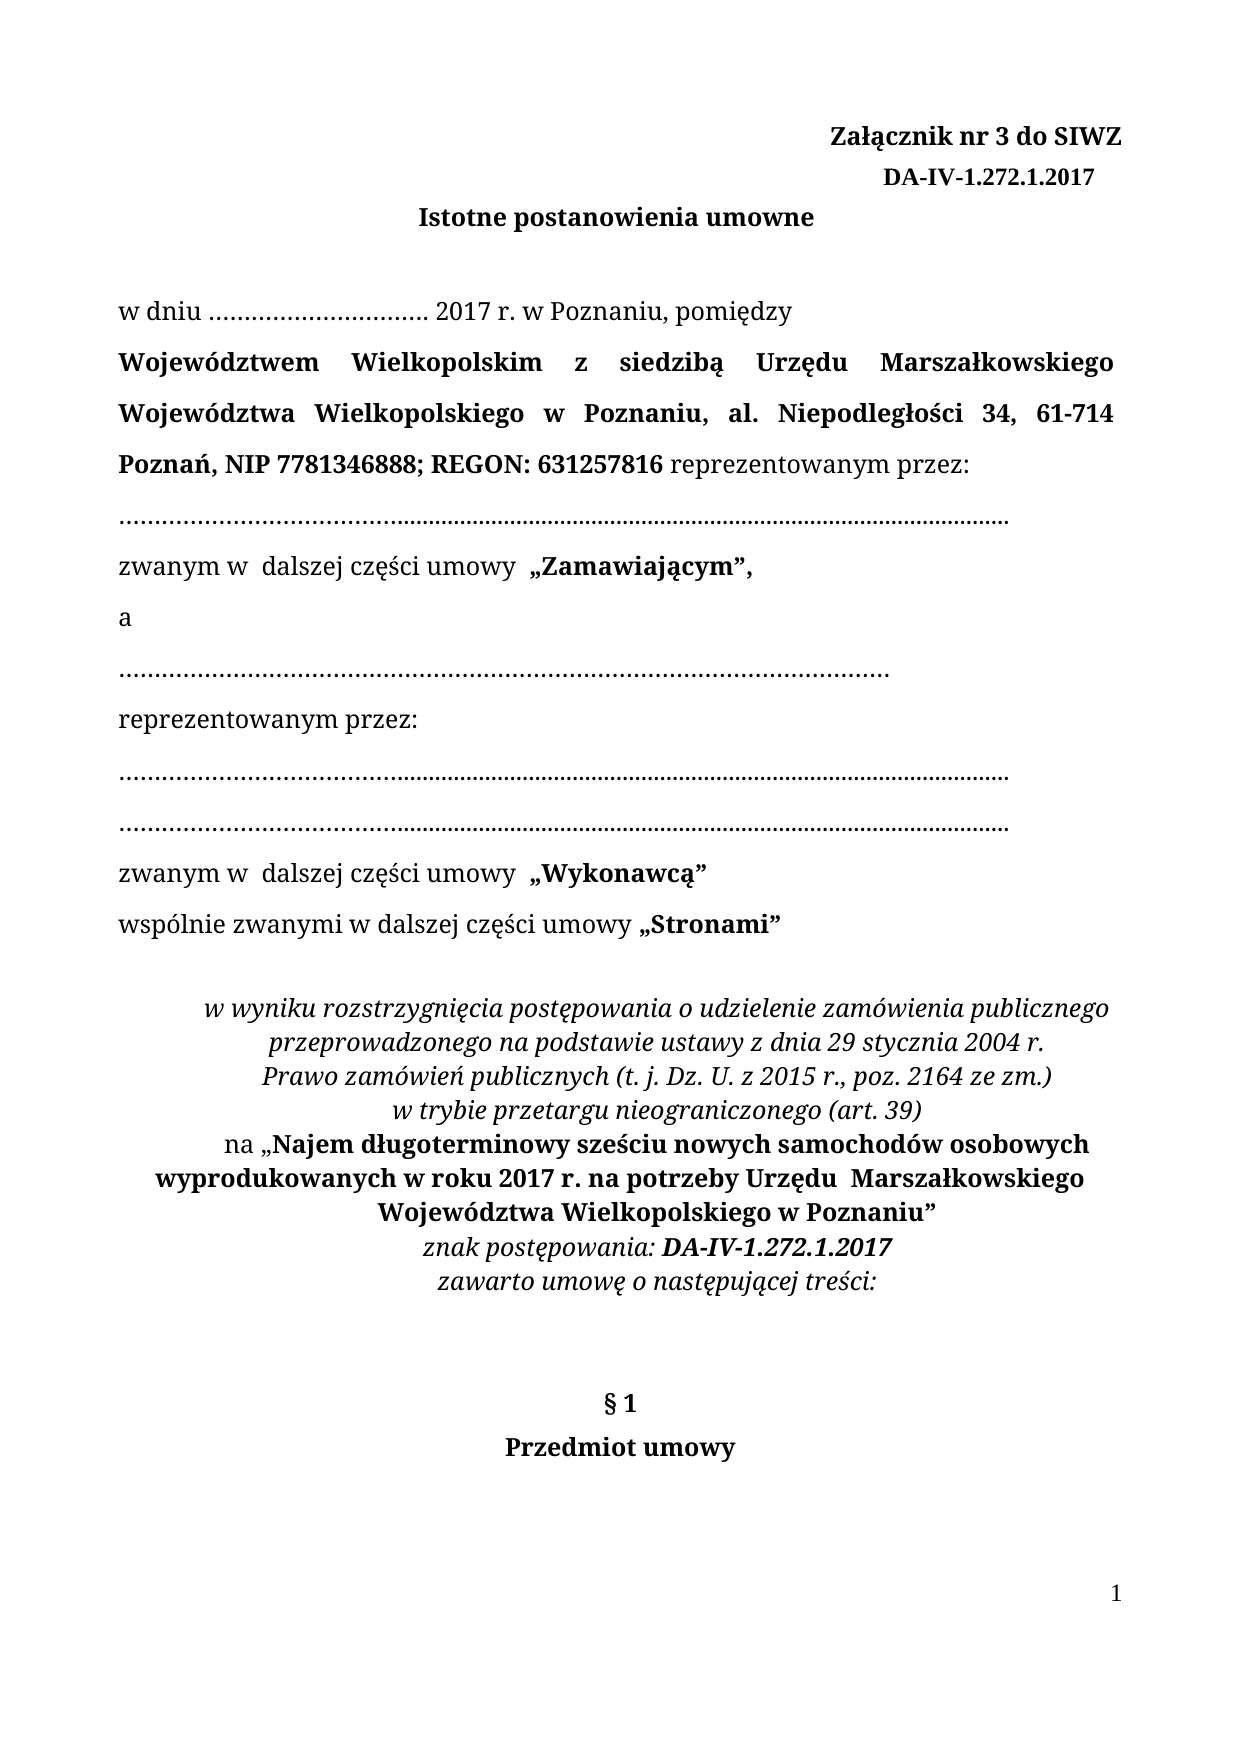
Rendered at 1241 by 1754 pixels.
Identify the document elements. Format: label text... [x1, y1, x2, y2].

text Istotne postanowienia umowne [118, 200, 1115, 234]
text w trybie przetargu nieograniczonego (art. 39) [118, 1093, 1122, 1127]
text § 1 [118, 1386, 1122, 1420]
text Załącznik nr 3 do SIWZ [118, 118, 1122, 152]
text przeprowadzonego na podstawie ustawy z dnia 29 stycznia 2004 r. [118, 1025, 1122, 1059]
text Województwa Wielkopolskiego w Poznaniu” [118, 1195, 1122, 1229]
text ………………………………….................................................................................................. [118, 753, 1115, 787]
text wspólnie zwanymi w dalszej części umowy „Stronami” [118, 906, 1115, 940]
text Województwem Wielkopolskim z siedzibą Urzędu Marszałkowskiego Województwa Wielkopolskiego w Poznaniu, al. Niepodległości 34, 61-714 Poznań, NIP 7781346888; REGON: 631257816 reprezentowanym przez: [118, 345, 1115, 481]
text zwanym w dalszej części umowy „Wykonawcą” [118, 855, 1115, 889]
text na „Najem długoterminowy sześciu nowych samochodów osobowych wyprodukowanych w roku 2017 r. na potrzeby Urzędu Marszałkowskiego [118, 1127, 1122, 1195]
text Przedmiot umowy [118, 1430, 1122, 1464]
text DA-IV-1.272.1.2017 [782, 162, 1122, 191]
text znak postępowania: DA-IV-1.272.1.2017 [118, 1229, 1122, 1263]
text w wyniku rozstrzygnięcia postępowania o udzielenie zamówienia publicznego [118, 991, 1122, 1025]
text ………………………………….................................................................................................. [118, 804, 1115, 838]
text ………………………………….................................................................................................. [118, 498, 1115, 532]
text Prawo zamówień publicznych (t. j. Dz. U. z 2015 r., poz. 2164 ze zm.) [118, 1059, 1122, 1093]
text w dniu …………………………. 2017 r. w Poznaniu, pomiędzy [118, 294, 1115, 328]
text ……………………………………………………………………………………………… [118, 651, 1115, 685]
text reprezentowanym przez: [118, 702, 1115, 736]
text a [118, 600, 1115, 634]
text zawarto umowę o następującej treści: [118, 1263, 1122, 1297]
text zwanym w dalszej części umowy „Zamawiającym”, [118, 549, 1115, 583]
